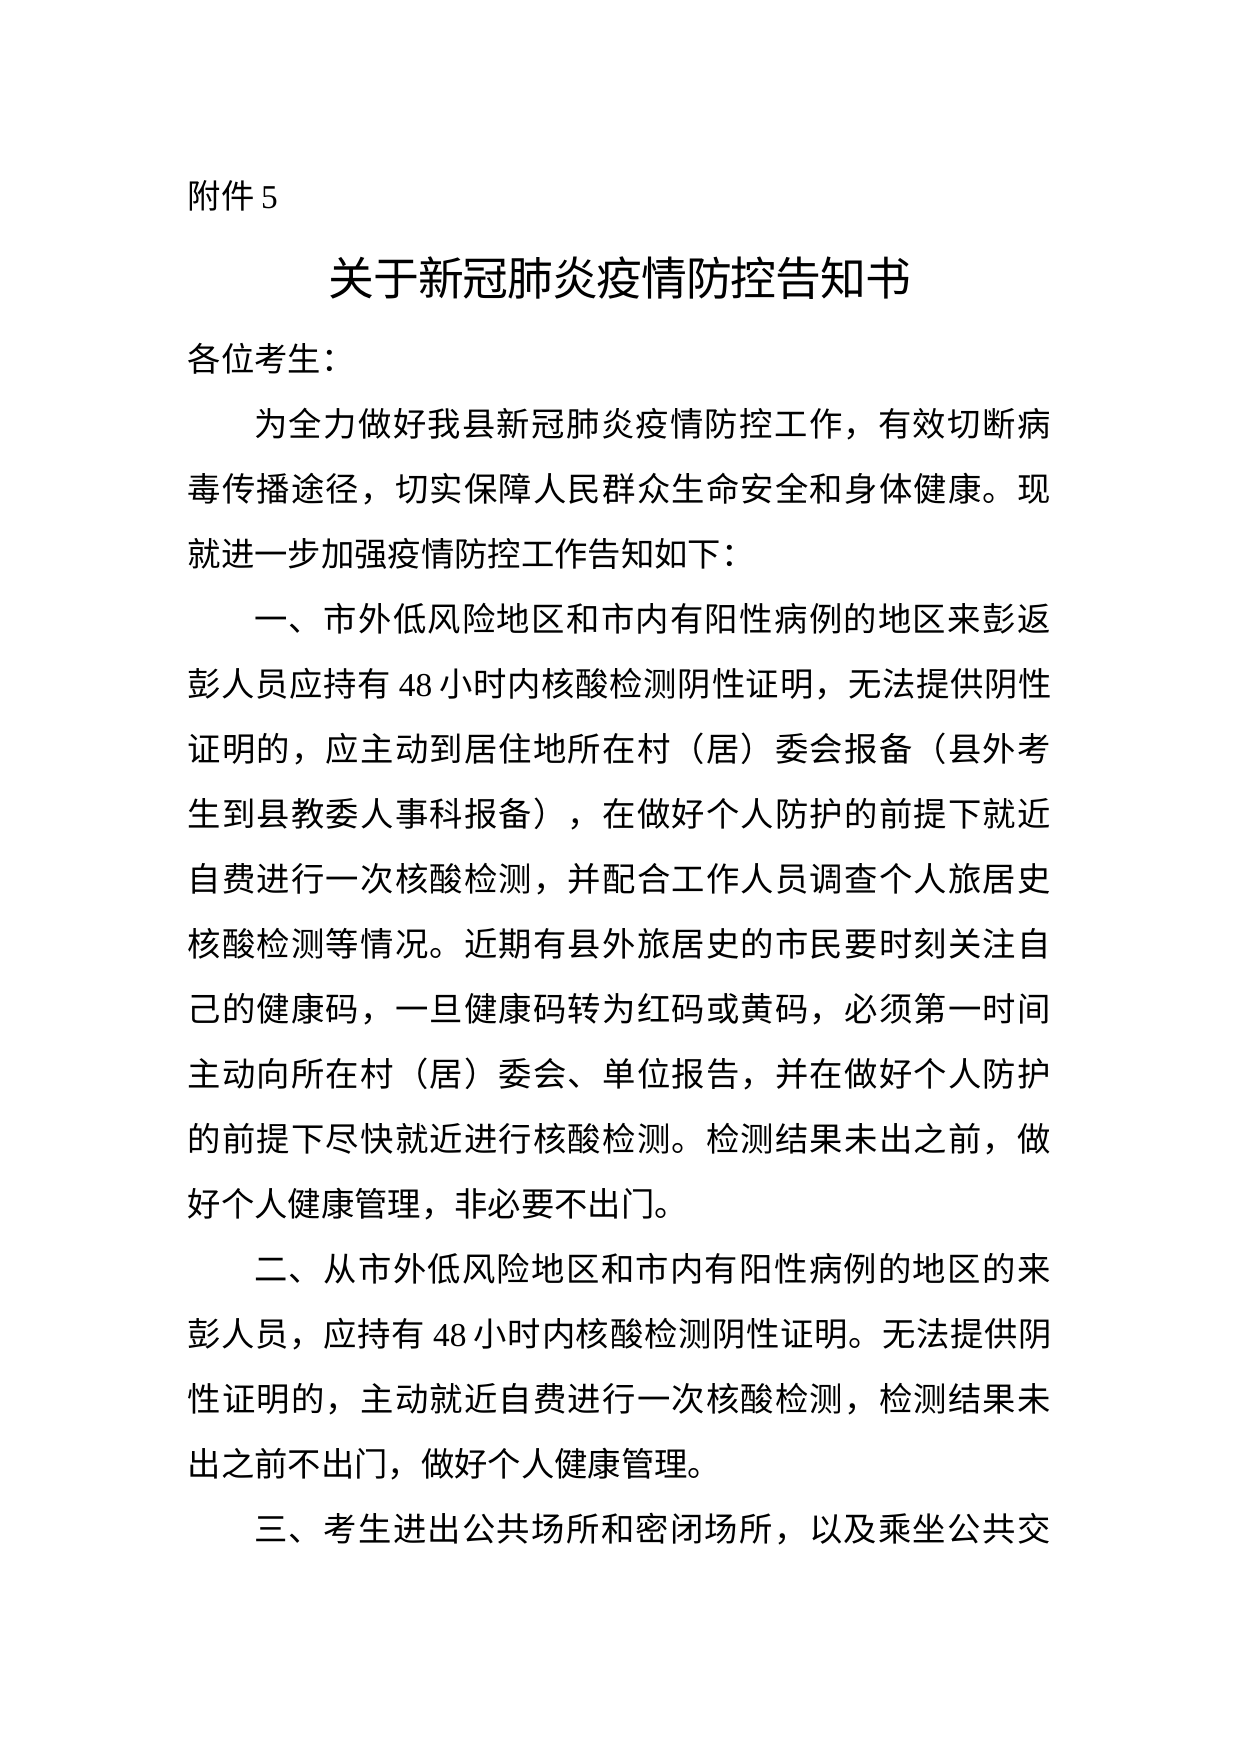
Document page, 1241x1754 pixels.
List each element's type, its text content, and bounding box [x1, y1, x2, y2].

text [187, 1494, 1053, 1559]
text 关于新冠肺炎疫情防控告知书 [187, 227, 1053, 324]
text 二、从市外低风险地区和市内有阳性病例的地区的来彭人员，应持有48小时内核酸检测阴性证明。无法提供阴性证明的，主动就近自费进行一次核酸检测，检测结果未出之前不出门，做好个人健康管理。 [187, 1234, 1053, 1494]
text 为全力做好我县新冠肺炎疫情防控工作，有效切断病毒传播途径，切实保障人民群众生命安全和身体健康。现就进一步加强疫情防控工作告知如下： [187, 389, 1053, 584]
text 各位考生： [187, 324, 1053, 389]
text 附件5 [187, 162, 1053, 227]
text 一、市外低风险地区和市内有阳性病例的地区来彭返彭人员应持有48小时内核酸检测阴性证明，无法提供阴性证明的，应主动到居住地所在村（居）委会报备（县外考生到县教委人事科报备），在做好个人防护的前提下就近自费进行一次核酸检测，并配合工作人员调查个人旅居史、核酸检测等情况。近期有县外旅居史的市民要时刻关注自己的健康码，一旦健康码转为红码或黄码，必须第一时间主动向所在村（居）委会、单位报告，并在做好个人防护的前提下尽快就近进行核酸检测。检测结果未出之前，做好个人健康管理，非必要不出门。 [187, 584, 1053, 1234]
